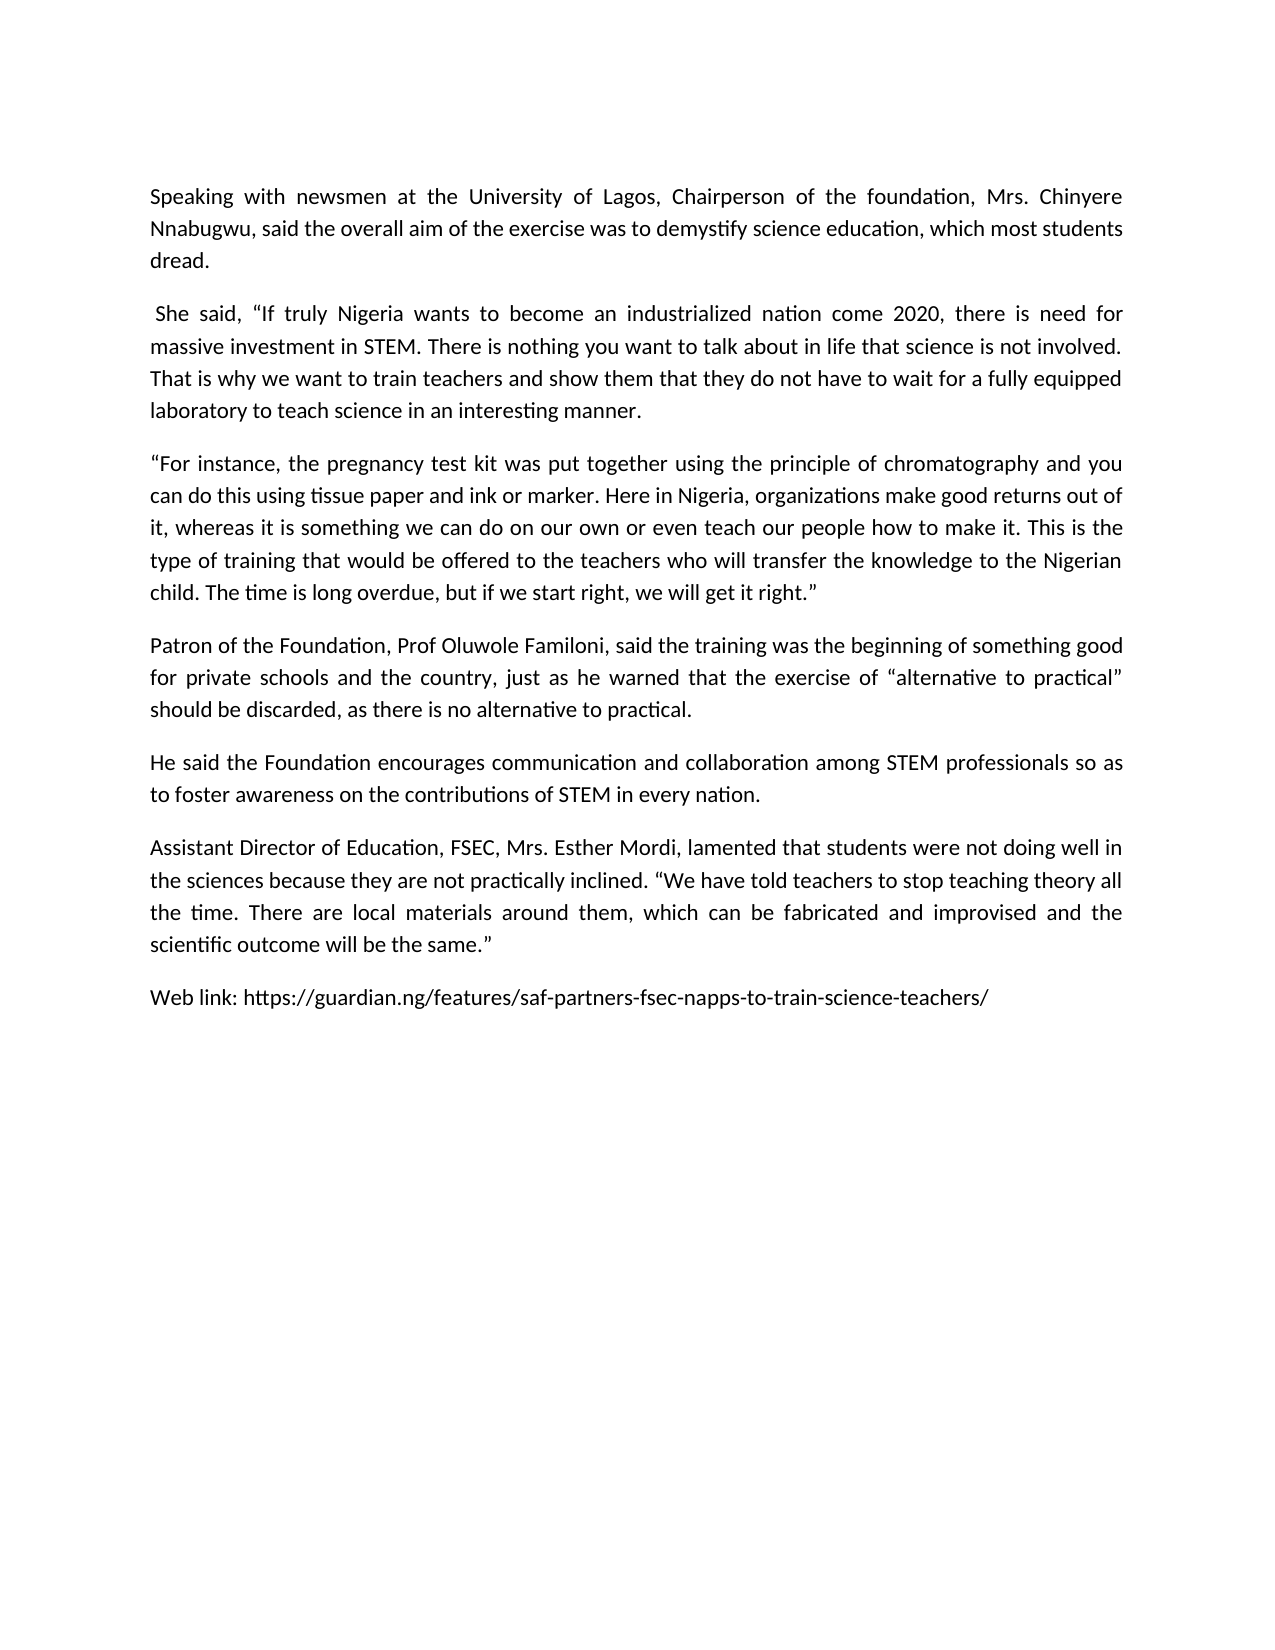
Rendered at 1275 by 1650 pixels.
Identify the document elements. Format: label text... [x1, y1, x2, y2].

text Web link: https://guardian.ng/features/saf-partners-fsec-napps-to-train-science-teachers/ [150, 983, 1125, 1011]
text Speaking with newsmen at the University of Lagos, Chairperson of the foundation, Mrs. Chinyere Nnabugwu, said the overall aim of the exercise was to demystify science education, which most students dread. [150, 150, 1125, 274]
text Assistant Director of Education, FSEC, Mrs. Esther Mordi, lamented that students were not doing well in the sciences because they are not practically inclined. “We have told teachers to stop teaching theory all the time. There are local materials around them, which can be fabricated and improvised and the scientific outcome will be the same.” [150, 833, 1125, 958]
text “For instance, the pregnancy test kit was put together using the principle of chromatography and you can do this using tissue paper and ink or marker. Here in Nigeria, organizations make good returns out of it, whereas it is something we can do on our own or even teach our people how to make it. This is the type of training that would be offered to the teachers who will transfer the knowledge to the Nigerian child. The time is long overdue, but if we start right, we will get it right.” [150, 449, 1125, 606]
text He said the Foundation encourages communication and collaboration among STEM professionals so as to foster awareness on the contributions of STEM in every nation. [150, 748, 1125, 808]
text Patron of the Foundation, Prof Oluwole Familoni, said the training was the beginning of something good for private schools and the country, just as he warned that the exercise of “alternative to practical” should be discarded, as there is no alternative to practical. [150, 631, 1125, 723]
text She said, “If truly Nigeria wants to become an industrialized nation come 2020, there is need for massive investment in STEM. There is nothing you want to talk about in life that science is not involved. That is why we want to train teachers and show them that they do not have to wait for a fully equipped laboratory to teach science in an interesting manner. [150, 299, 1125, 424]
